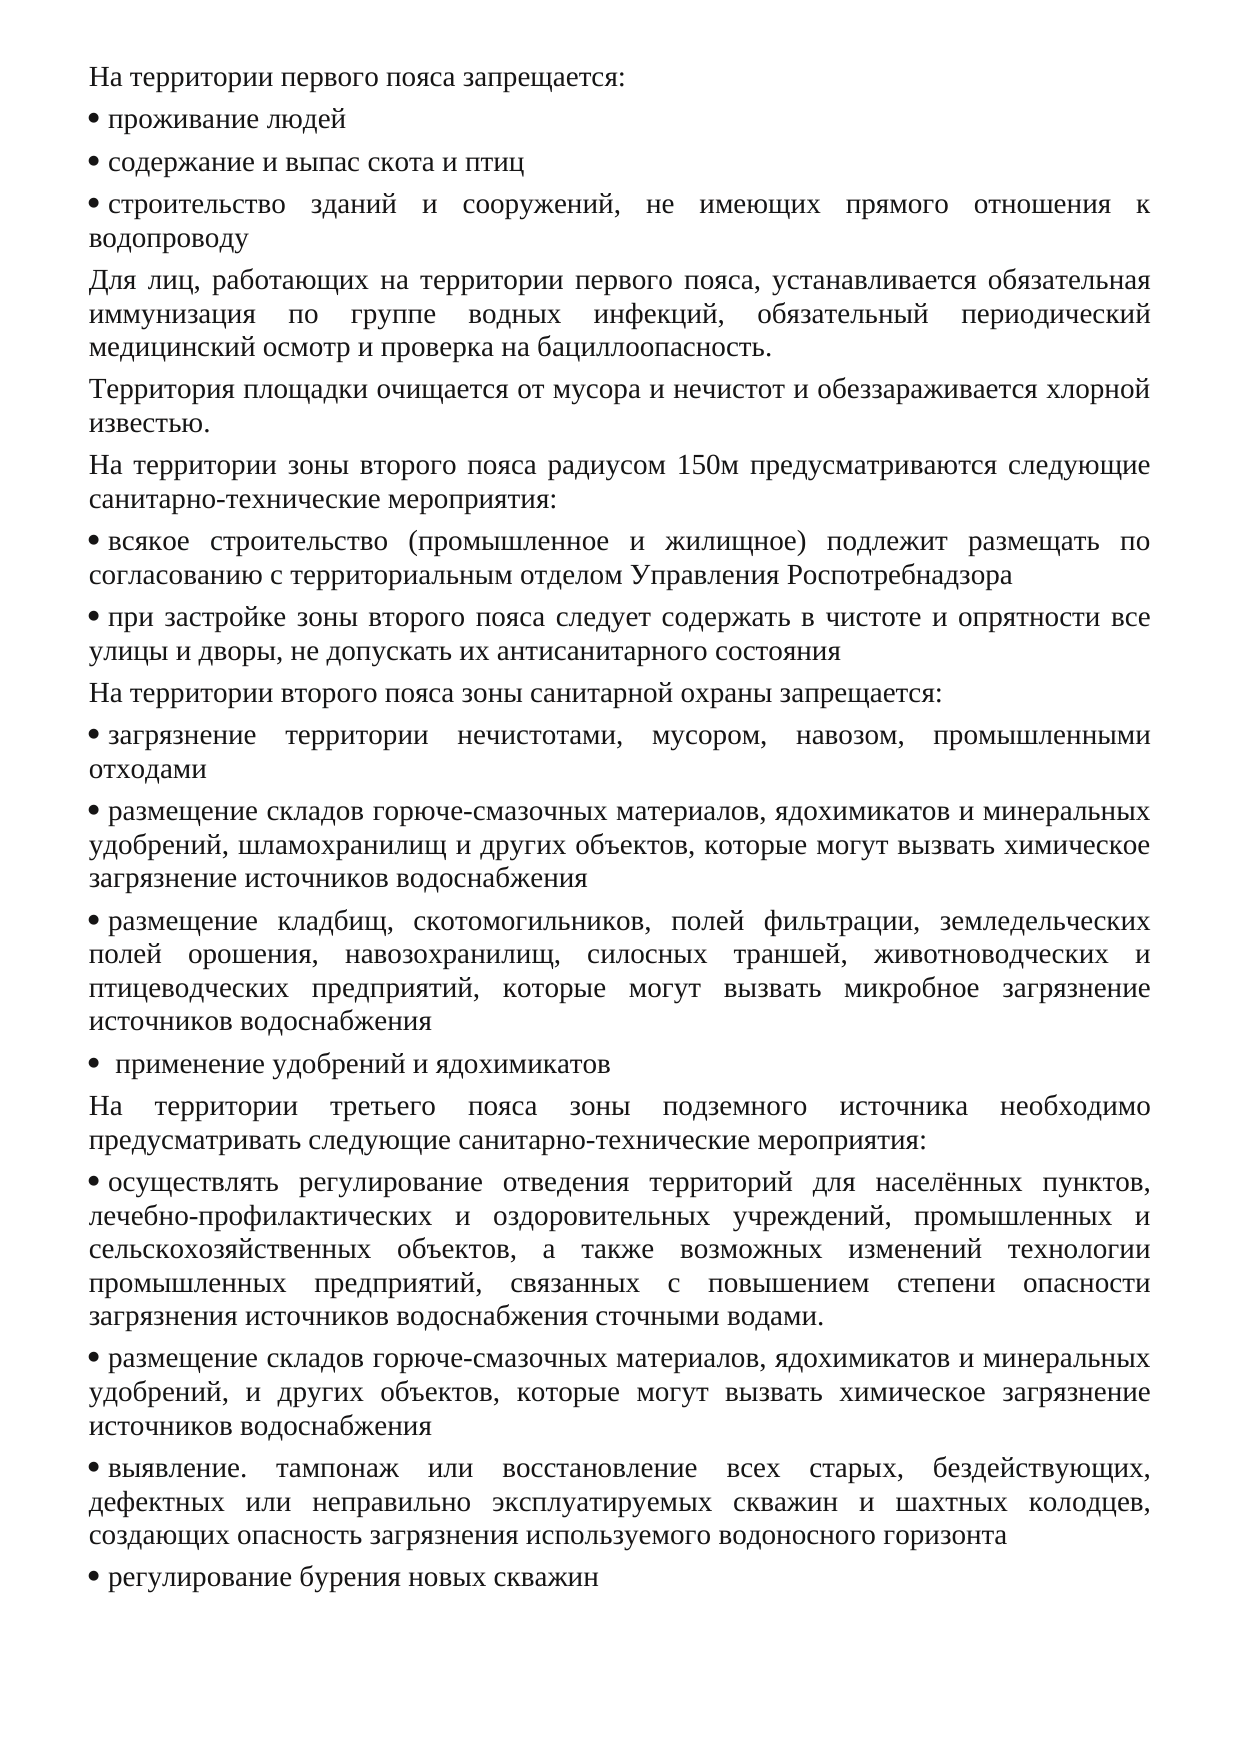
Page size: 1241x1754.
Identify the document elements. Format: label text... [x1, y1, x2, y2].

text ​ строительство зданий и сооружений, не имеющих прямого отношения к водопроводу [88, 186, 1152, 253]
text ​ всякое строительство (промышленное и жилищное) подлежит размещать по согласованию с территориальным отделом Управления Роспотребнадзора [88, 523, 1152, 590]
text ​ при застройке зоны второго пояса следует содержать в чистоте и опрятности все улицы и дворы, не допускать их антисанитарного состояния [88, 599, 1152, 666]
text Территория площадки очищается от мусора и нечистот и обеззараживается хлорной известью. [88, 372, 1152, 439]
text ​ размещение кладбищ, скотомогильников, полей фильтрации, земледельческих полей орошения, навозохранилищ, силосных траншей, животноводческих и птицеводческих предприятий, которые могут вызвать микробное загрязнение источников водоснабжения [88, 903, 1152, 1037]
text ​ загрязнение территории нечистотами, мусором, навозом, промышленными отходами [88, 717, 1152, 784]
text На территории зоны второго пояса радиусом 150м предусматриваются следующие санитарно-технические мероприятия: [88, 447, 1152, 514]
text На территории первого пояса запрещается: [88, 59, 1152, 93]
text ​ проживание людей [88, 101, 1152, 135]
text ​ применение удобрений и ядохимикатов [88, 1046, 1152, 1079]
text ​ выявление. тампонаж или восстановление всех старых, бездействующих, дефектных или неправильно эксплуатируемых скважин и шахтных колодцев, создающих опасность загрязнения используемого водоносного горизонта [88, 1450, 1152, 1551]
text ​ размещение складов горюче-смазочных материалов, ядохимикатов и минеральных удобрений, и других объектов, которые могут вызвать химическое загрязнение источников водоснабжения [88, 1341, 1152, 1441]
text На территории третьего пояса зоны подземного источника необходимо предусматривать следующие санитарно-технические мероприятия: [88, 1088, 1152, 1155]
text ​ содержание и выпас скота и птиц [88, 144, 1152, 177]
text ​ регулирование бурения новых скважин [88, 1559, 1152, 1593]
text На территории второго пояса зоны санитарной охраны запрещается: [88, 675, 1152, 709]
text ​ осуществлять регулирование отведения территорий для населённых пунктов, лечебно-профилактических и оздоровительных учреждений, промышленных и сельскохозяйственных объектов, а также возможных изменений технологии промышленных предприятий, связанных с повышением степени опасности загрязнения источников водоснабжения сточными водами. [88, 1164, 1152, 1332]
text Для лиц, работающих на территории первого пояса, устанавливается обязательная иммунизация по группе водных инфекций, обязательный периодический медицинский осмотр и проверка на бациллоопасность. [88, 262, 1152, 363]
text ​ размещение складов горюче-смазочных материалов, ядохимикатов и минеральных удобрений, шламохранилищ и других объектов, которые могут вызвать химическое загрязнение источников водоснабжения [88, 793, 1152, 894]
